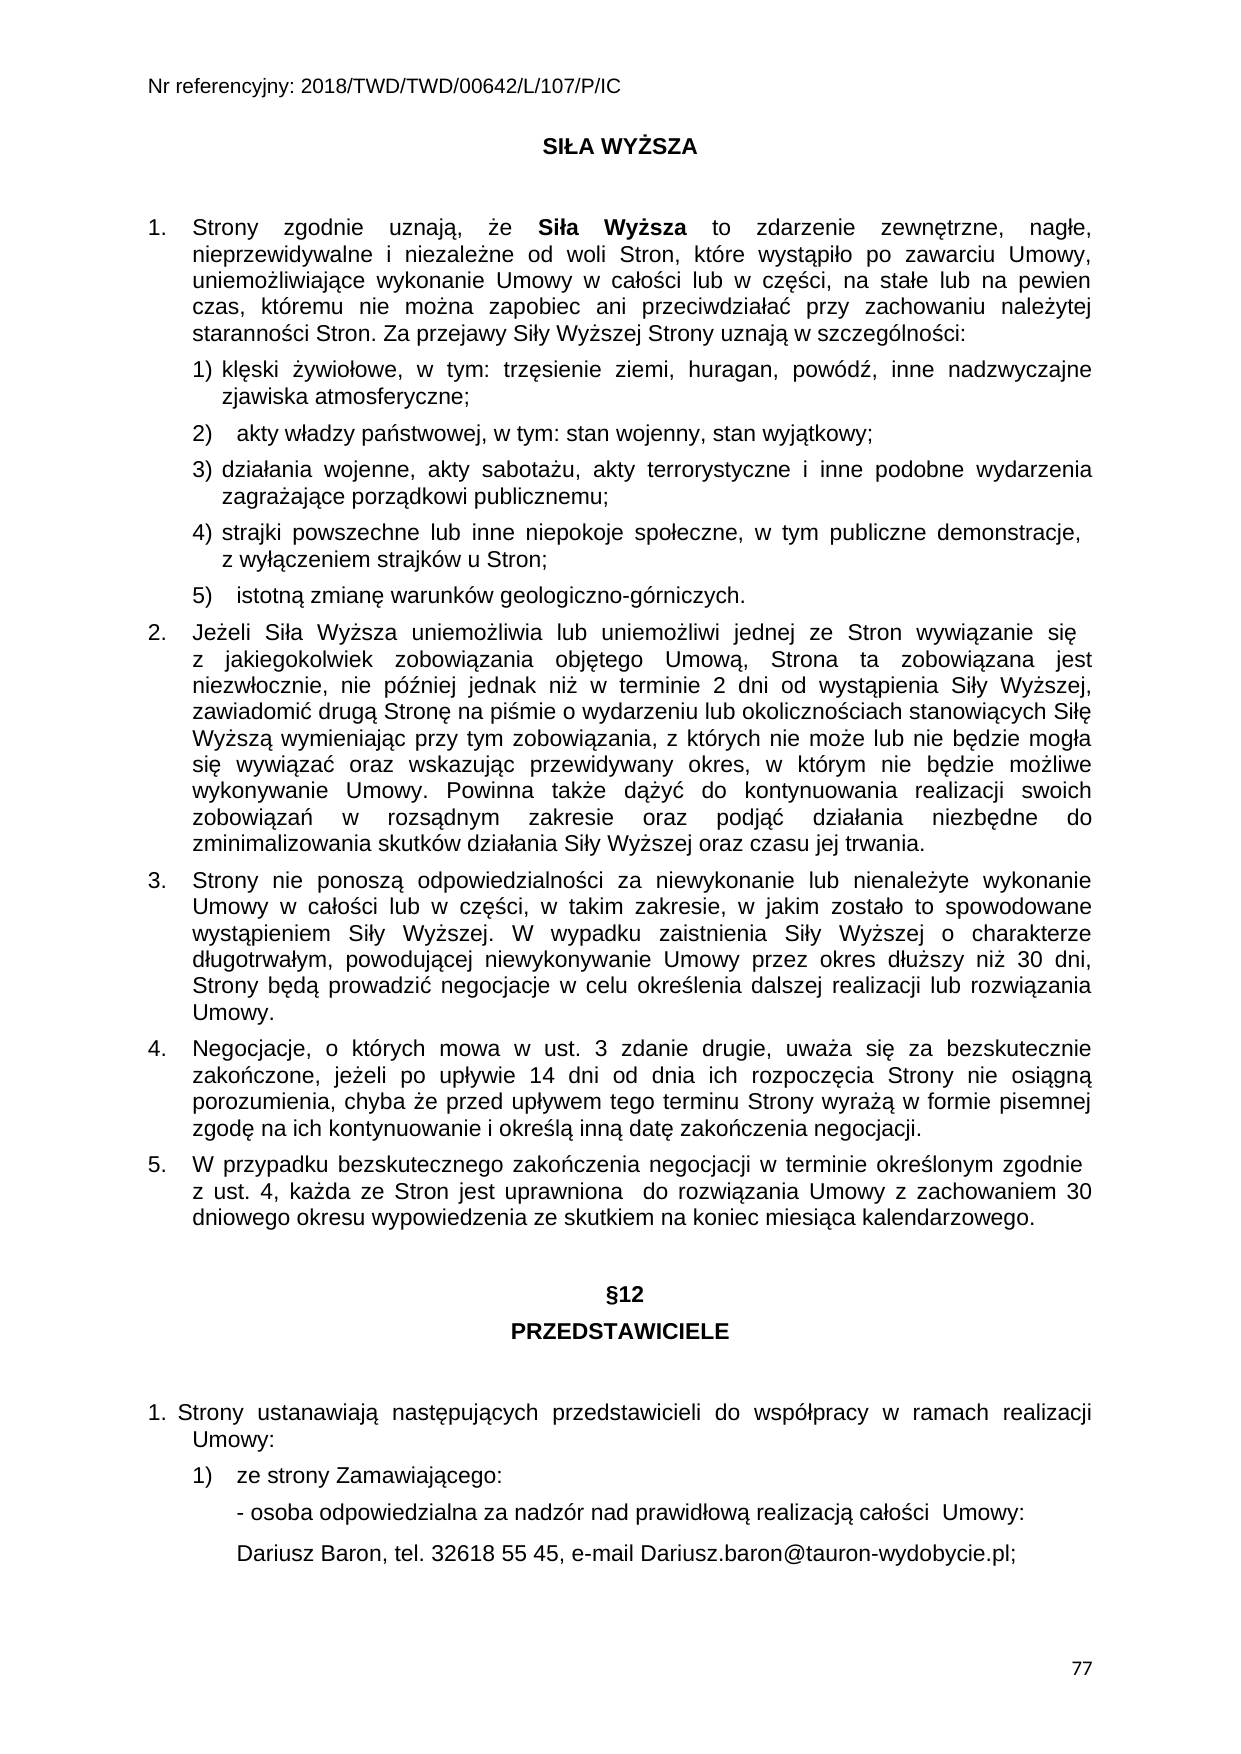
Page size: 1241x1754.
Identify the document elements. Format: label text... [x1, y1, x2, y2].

list Negocjacje, o których mowa w ust. 3 zdanie drugie, uważa się za bezskutecznie zakończone, jeżeli po upływie 14 dni od dnia ich rozpoczęcia Strony nie osiągną porozumienia, chyba że przed upływem tego terminu Strony wyrażą w formie pisemnej zgodę na ich kontynuowanie i określą inną datę zakończenia negocjacji. [148, 1035, 1092, 1141]
list strajki powszechne lub inne niepokoje społeczne, w tym publiczne demonstracje, z wyłączeniem strajków u Stron; [192, 519, 1092, 572]
list akty władzy państwowej, w tym: stan wojenny, stan wyjątkowy; [192, 419, 1092, 446]
list Jeżeli Siła Wyższa uniemożliwia lub uniemożliwi jednej ze Stron wywiązanie się z jakiegokolwiek zobowiązania objętego Umową, Strona ta zobowiązana jest niezwłocznie, nie później jednak niż w terminie 2 dni od wystąpienia Siły Wyższej, zawiadomić drugą Stronę na piśmie o wydarzeniu lub okolicznościach stanowiących Siłę Wyższą wymieniając przy tym zobowiązania, z których nie może lub nie będzie mogła się wywiązać oraz wskazując przewidywany okres, w którym nie będzie możliwe wykonywanie Umowy. Powinna także dążyć do kontynuowania realizacji swoich zobowiązań w rozsądnym zakresie oraz podjąć działania niezbędne do zminimalizowania skutków działania Siły Wyższej oraz czasu jej trwania. [148, 619, 1092, 856]
list W przypadku bezskutecznego zakończenia negocjacji w terminie określonym zgodnie z ust. 4, każda ze Stron jest uprawniona do rozwiązania Umowy z zachowaniem 30 dniowego okresu wypowiedzenia ze skutkiem na koniec miesiąca kalendarzowego. [148, 1151, 1092, 1230]
list ze strony Zamawiającego: [192, 1462, 1092, 1489]
list klęski żywiołowe, w tym: trzęsienie ziemi, huragan, powódź, inne nadzwyczajne zjawiska atmosferyczne; [192, 356, 1092, 409]
text PRZEDSTAWICIELE [148, 1318, 1092, 1344]
list Strony zgodnie uznają, że Siła Wyższa to zdarzenie zewnętrzne, nagłe, nieprzewidywalne i niezależne od woli Stron, które wystąpiło po zawarciu Umowy, uniemożliwiające wykonanie Umowy w całości lub w części, na stałe lub na pewien czas, któremu nie można zapobiec ani przeciwdziałać przy zachowaniu należytej staranności Stron. Za przejawy Siły Wyższej Strony uznają w szczególności: [148, 214, 1092, 346]
list Strony ustanawiają następujących przedstawicieli do współpracy w ramach realizacji Umowy: [148, 1399, 1092, 1452]
text - osoba odpowiedzialna za nadzór nad prawidłową realizacją całości Umowy: [236, 1499, 1092, 1526]
text SIŁA WYŻSZA [148, 133, 1092, 159]
list istotną zmianę warunków geologiczno-górniczych. [192, 582, 1092, 609]
list Strony nie ponoszą odpowiedzialności za niewykonanie lub nienależyte wykonanie Umowy w całości lub w części, w takim zakresie, w jakim zostało to spowodowane wystąpieniem Siły Wyższej. W wypadku zaistnienia Siły Wyższej o charakterze długotrwałym, powodującej niewykonywanie Umowy przez okres dłuższy niż 30 dni, Strony będą prowadzić negocjacje w celu określenia dalszej realizacji lub rozwiązania Umowy. [148, 867, 1092, 1025]
list działania wojenne, akty sabotażu, akty terrorystyczne i inne podobne wydarzenia zagrażające porządkowi publicznemu; [192, 456, 1092, 509]
text Dariusz Baron, tel. 32618 55 45, e-mail Dariusz.baron@tauron-wydobycie.pl; [236, 1540, 1137, 1566]
